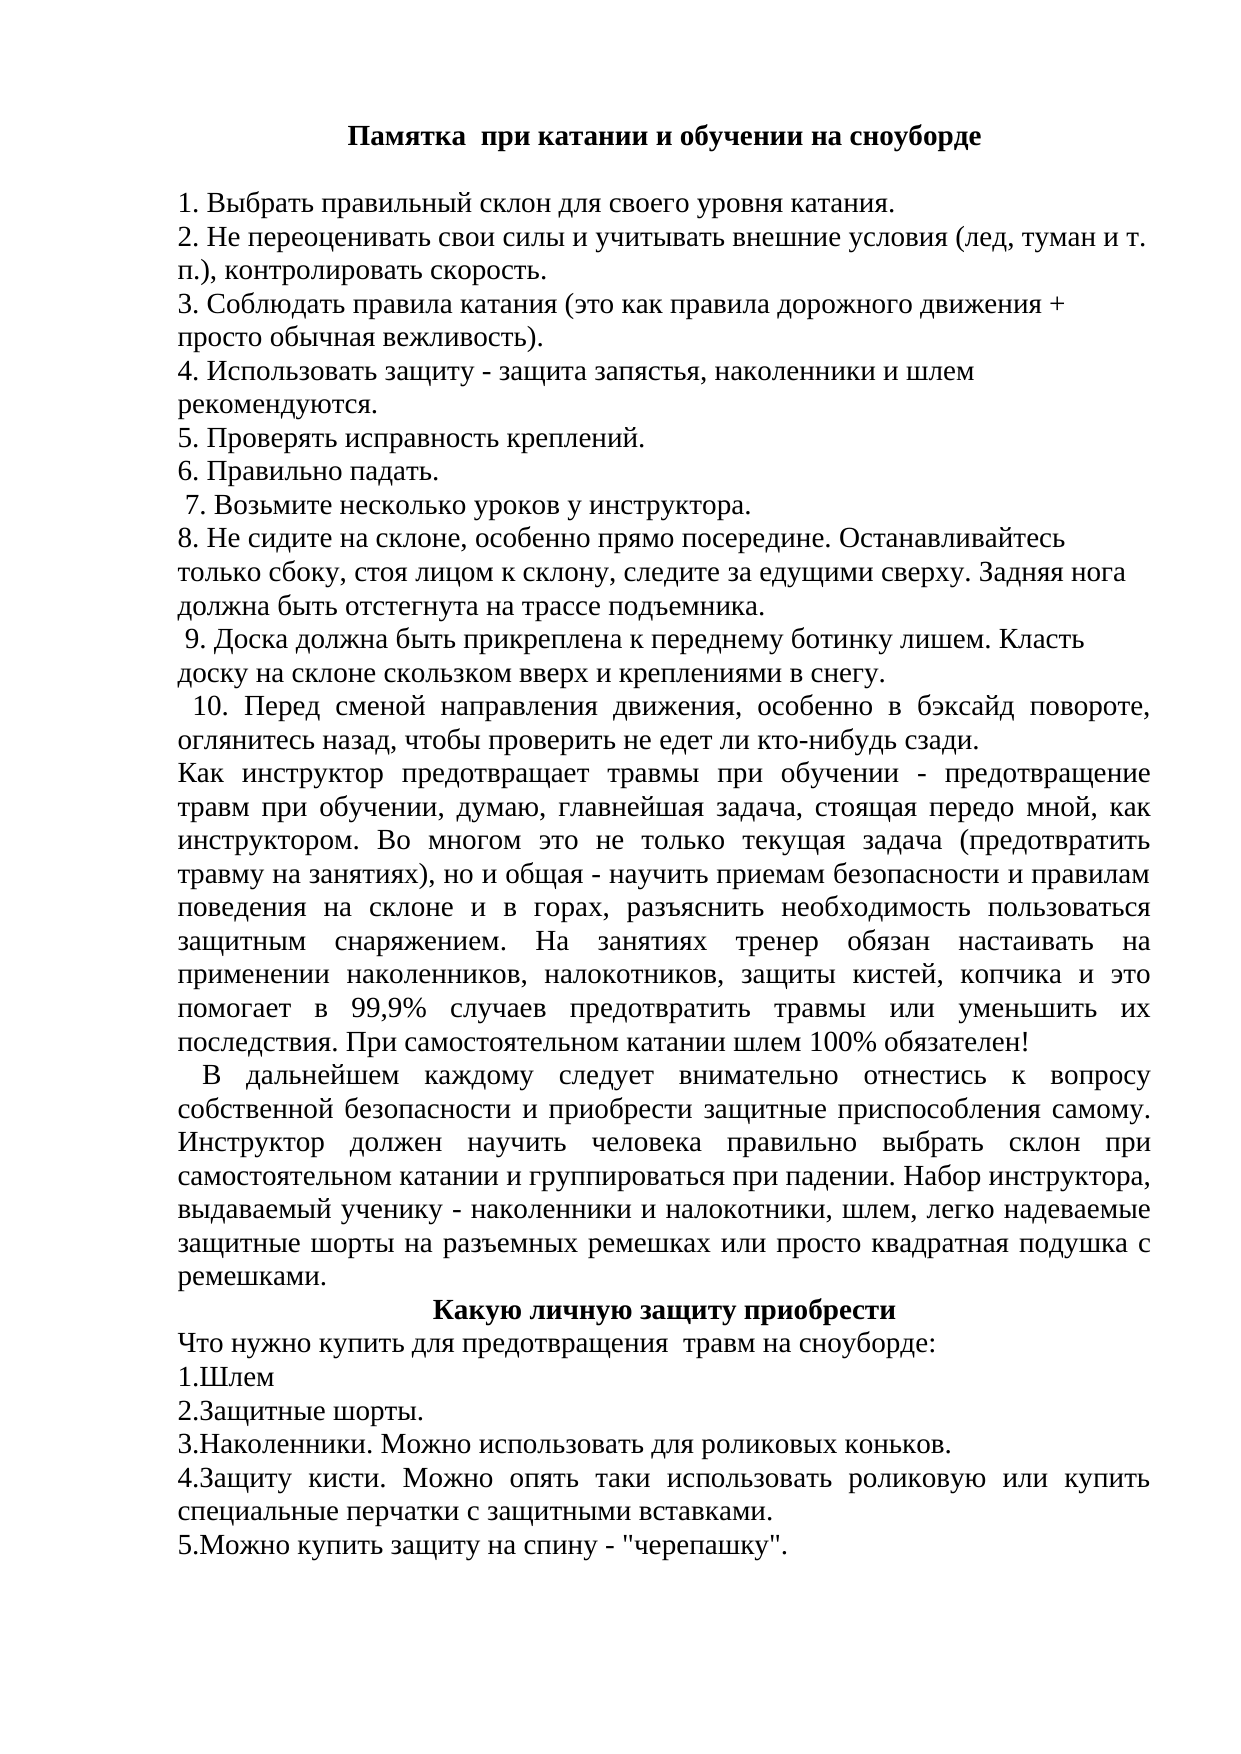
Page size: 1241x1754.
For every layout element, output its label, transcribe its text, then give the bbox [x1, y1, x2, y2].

text 3. Соблюдать правила катания (это как правила дорожного движения + просто обычная вежливость). [177, 286, 1152, 353]
text 1.Шлем [177, 1359, 1152, 1393]
text В дальнейшем каждому следует внимательно отнестись к вопросу собственной безопасности и приобрести защитные приспособления самому. Инструктор должен научить человека правильно выбрать склон при самостоятельном катании и группироваться при падении. Набор инструктора, выдаваемый ученику - наколенники и налокотники, шлем, легко надеваемые защитные шорты на разъемных ремешках или просто квадратная подушка с ремешками. [177, 1057, 1152, 1292]
text 3.Наколенники. Можно использовать для роликовых коньков. [177, 1426, 1152, 1460]
text 7. Возьмите несколько уроков у инструктора. [177, 487, 1152, 521]
text 6. Правильно падать. [177, 453, 1152, 487]
text 5.Можно купить защиту на спину - "черепашку". [177, 1527, 1152, 1560]
text 4. Использовать защиту - защита запястья, наколенники и шлем рекомендуются. [177, 353, 1152, 420]
text 5. Проверять исправность креплений. [177, 420, 1152, 453]
text 2.Защитные шорты. [177, 1393, 1152, 1426]
text 8. Не сидите на склоне, особенно прямо посередине. Останавливайтесь только сбоку, стоя лицом к склону, следите за едущими сверху. Задняя нога должна быть отстегнута на трассе подъемника. [177, 521, 1152, 621]
text Как инструктор предотвращает травмы при обучении - предотвращение травм при обучении, думаю, главнейшая задача, стоящая передо мной, как инструктором. Во многом это не только текущая задача (предотвратить травму на занятиях), но и общая - научить приемам безопасности и правилам поведения на склоне и в горах, разъяснить необходимость пользоваться защитным снаряжением. На занятиях тренер обязан настаивать на применении наколенников, налокотников, защиты кистей, копчика и это помогает в 99,9% случаев предотвратить травмы или уменьшить их последствия. При самостоятельном катании шлем 100% обязателен! [177, 755, 1152, 1057]
text Что нужно купить для предотвращения травм на сноуборде: [177, 1326, 1152, 1359]
text 9. Доска должна быть прикреплена к переднему ботинку лишем. Класть доску на склоне скользком вверх и креплениями в снегу. [177, 621, 1152, 688]
text 4.Защиту кисти. Можно опять таки использовать роликовую или купить специальные перчатки с защитными вставками. [177, 1460, 1152, 1527]
text 1. Выбрать правильный склон для своего уровня катания. [177, 185, 1152, 219]
text 10. Перед сменой направления движения, особенно в бэксайд повороте, оглянитесь назад, чтобы проверить не едет ли кто-нибудь сзади. [177, 688, 1152, 755]
text 2. Не переоценивать свои силы и учитывать внешние условия (лед, туман и т. п.), контролировать скорость. [177, 219, 1152, 286]
text Какую личную защиту приобрести [177, 1292, 1152, 1326]
text Памятка при катании и обучении на сноуборде [177, 118, 1152, 152]
